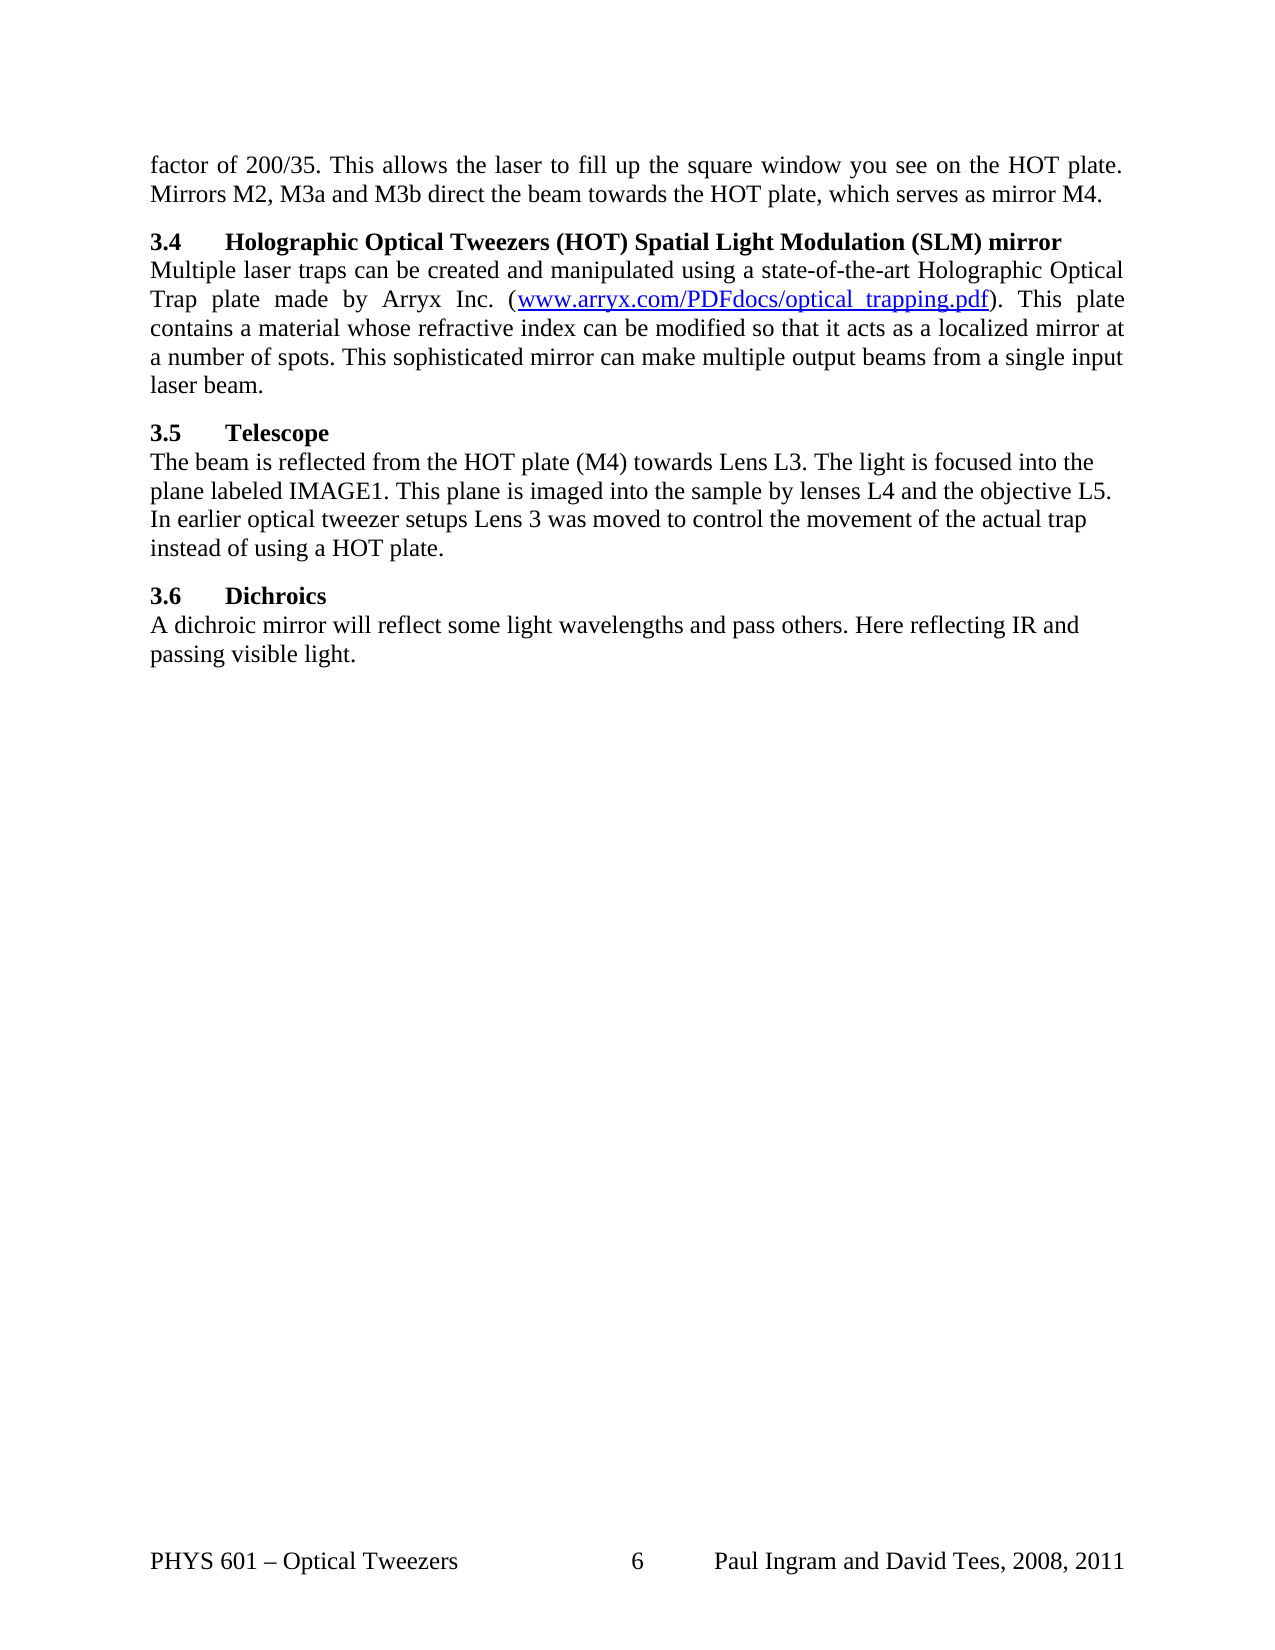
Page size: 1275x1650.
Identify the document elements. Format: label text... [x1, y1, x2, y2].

text The beam is reflected from the HOT plate (M4) towards Lens L3. The light is focused into the plane labeled IMAGE1. This plane is imaged into the sample by lenses L4 and the objective L5. In earlier optical tweezer setups Lens 3 was moved to control the movement of the actual trap instead of using a HOT plate. [150, 447, 1125, 562]
text 3.5 Telescope [150, 418, 1125, 447]
text A dichroic mirror will reflect some light wavelengths and pass others. Here reflecting IR and passing visible light. [150, 610, 1125, 667]
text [150, 150, 1125, 207]
text 3.4 Holographic Optical Tweezers () Spatial Light Modulation () mirror [150, 227, 1125, 255]
text 3.6 Dichroics [150, 581, 1125, 610]
text Multiple laser traps can be created and manipulated using a state-of-the-art Holographic Optical Trap plate made by Arryx Inc. (www.arryx.com/PDFdocs/optical_trapping.pdf). This plate contains a material whose refractive index can be modified so that it acts as a localized mirror at a number of spots. This sophisticated mirror can make multiple output beams from a single input laser beam. [150, 255, 1125, 399]
